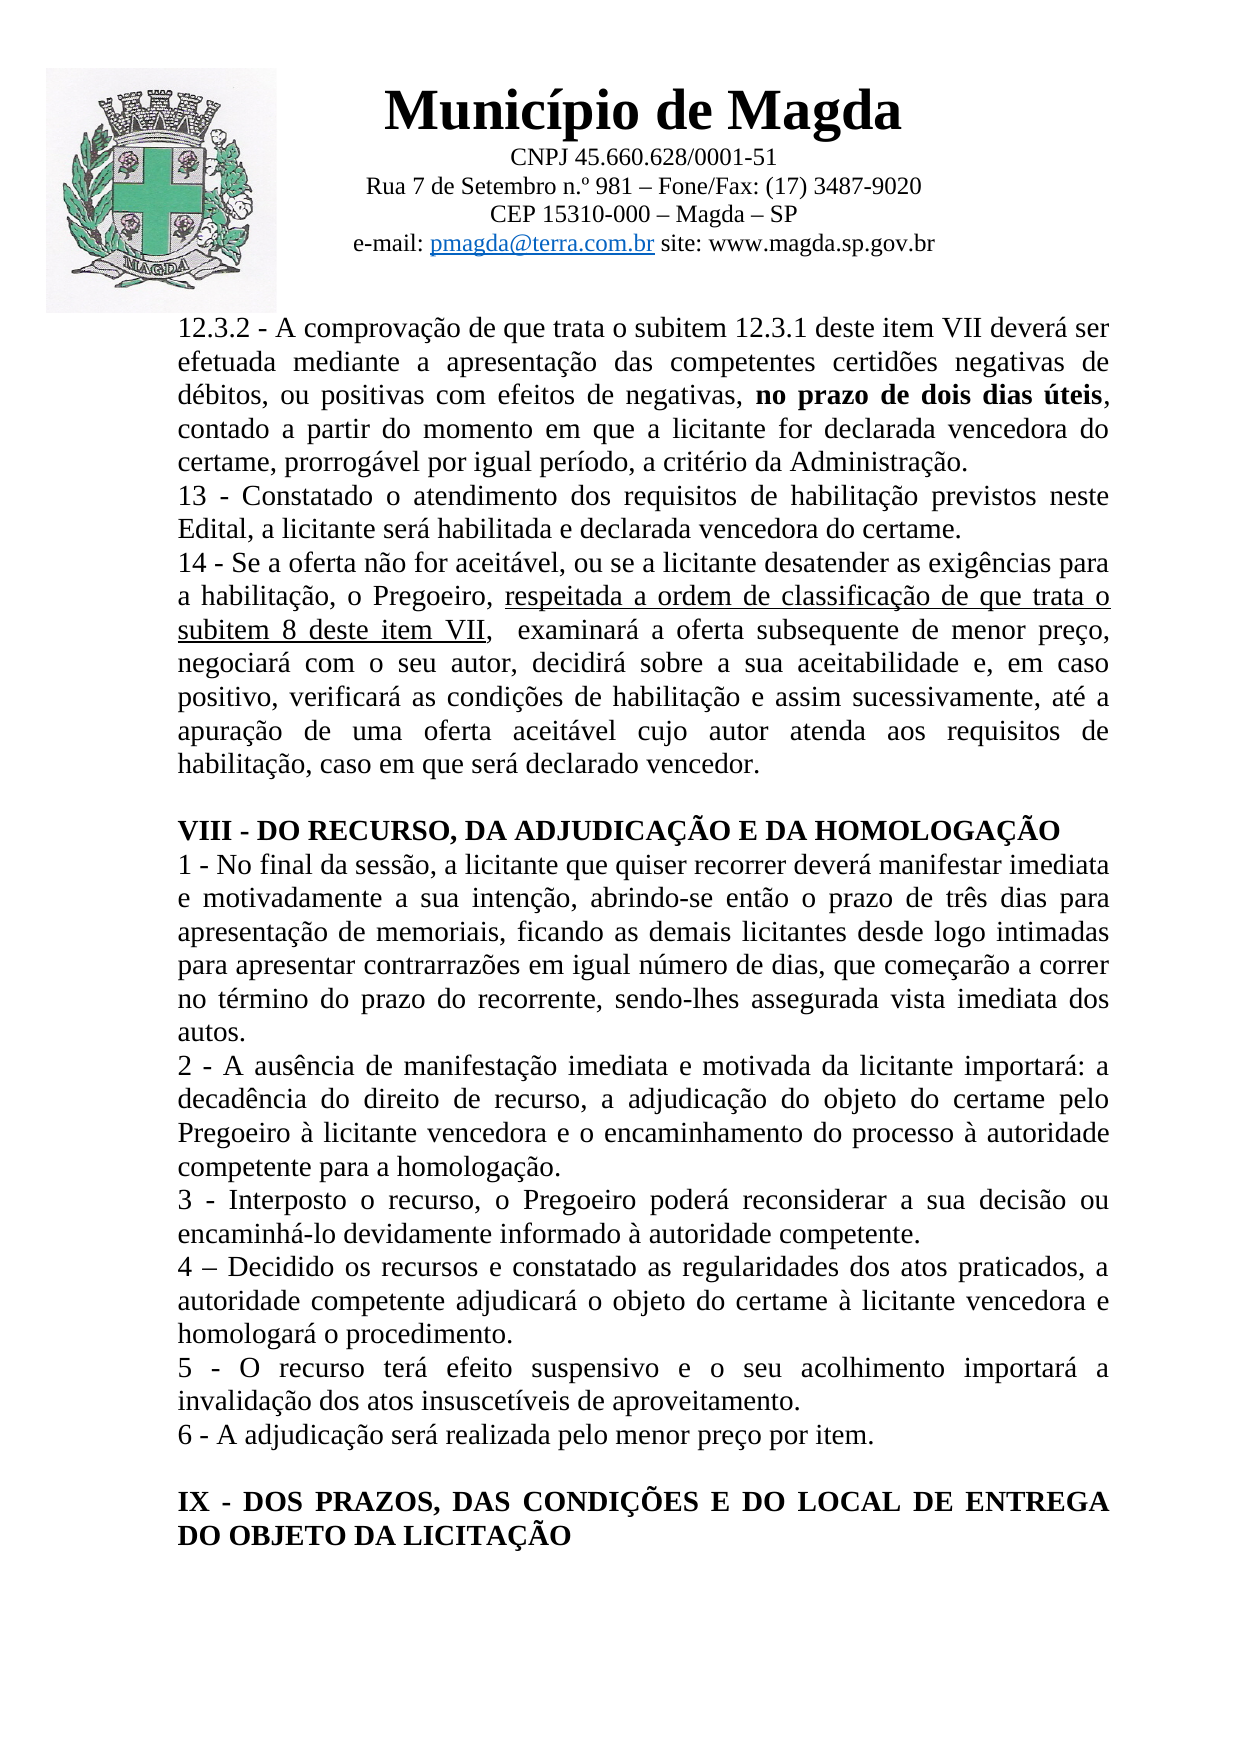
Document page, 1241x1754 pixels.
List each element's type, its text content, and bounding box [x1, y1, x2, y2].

text 5 - O recurso terá efeito suspensivo e o seu acolhimento importará a invalidação dos atos insuscetíveis de aproveitamento. [177, 1350, 1110, 1417]
text 13 - Constatado o atendimento dos requisitos de habilitação previstos neste Edital, a licitante será habilitada e declarada vencedora do certame. [177, 478, 1110, 545]
text 6 - A adjudicação será realizada pelo menor preço por item. [177, 1417, 1110, 1451]
text 1 - No final da sessão, a licitante que quiser recorrer deverá manifestar imediata e motivadamente a sua intenção, abrindo-se então o prazo de três dias para apresentação de memoriais, ficando as demais licitantes desde logo intimadas para apresentar contrarrazões em igual número de dias, que começarão a correr no término do prazo do recorrente, sendo-lhes assegurada vista imediata dos autos. [177, 847, 1110, 1048]
text 4 – Decidido os recursos e constatado as regularidades dos atos praticados, a autoridade competente adjudicará o objeto do certame à licitante vencedora e homologará o procedimento. [177, 1249, 1110, 1350]
text 14 - Se a oferta não for aceitável, ou se a licitante desatender as exigências para a habilitação, o Pregoeiro, respeitada a ordem de classificação de que trata o subitem 8 deste item VII, examinará a oferta subsequente de menor preço, negociará com o seu autor, decidirá sobre a sua aceitabilidade e, em caso positivo, verificará as condições de habilitação e assim sucessivamente, até a apuração de uma oferta aceitável cujo autor atenda aos requisitos de habilitação, caso em que será declarado vencedor. [177, 545, 1110, 780]
text 3 - Interposto o recurso, o Pregoeiro poderá reconsiderar a sua decisão ou encaminhá-lo devidamente informado à autoridade competente. [177, 1182, 1110, 1249]
text VIII - DO RECURSO, DA ADJUDICAÇÃO E DA HOMOLOGAÇÃO [177, 813, 1110, 847]
text IX - DOS PRAZOS, DAS CONDIÇÕES E DO LOCAL DE ENTREGA DO OBJETO DA LICITAÇÃO [177, 1484, 1110, 1551]
picture [46, 68, 277, 313]
text 2 - A ausência de manifestação imediata e motivada da licitante importará: a decadência do direito de recurso, a adjudicação do objeto do certame pelo Pregoeiro à licitante vencedora e o encaminhamento do processo à autoridade competente para a homologação. [177, 1048, 1110, 1182]
text 12.3.2 - A comprovação de que trata o subitem 12.3.1 deste item VII deverá ser efetuada mediante a apresentação das competentes certidões negativas de débitos, ou positivas com efeitos de negativas, no prazo de dois dias úteis, contado a partir do momento em que a licitante for declarada vencedora do certame, prorrogável por igual período, a critério da Administração. [177, 310, 1110, 478]
